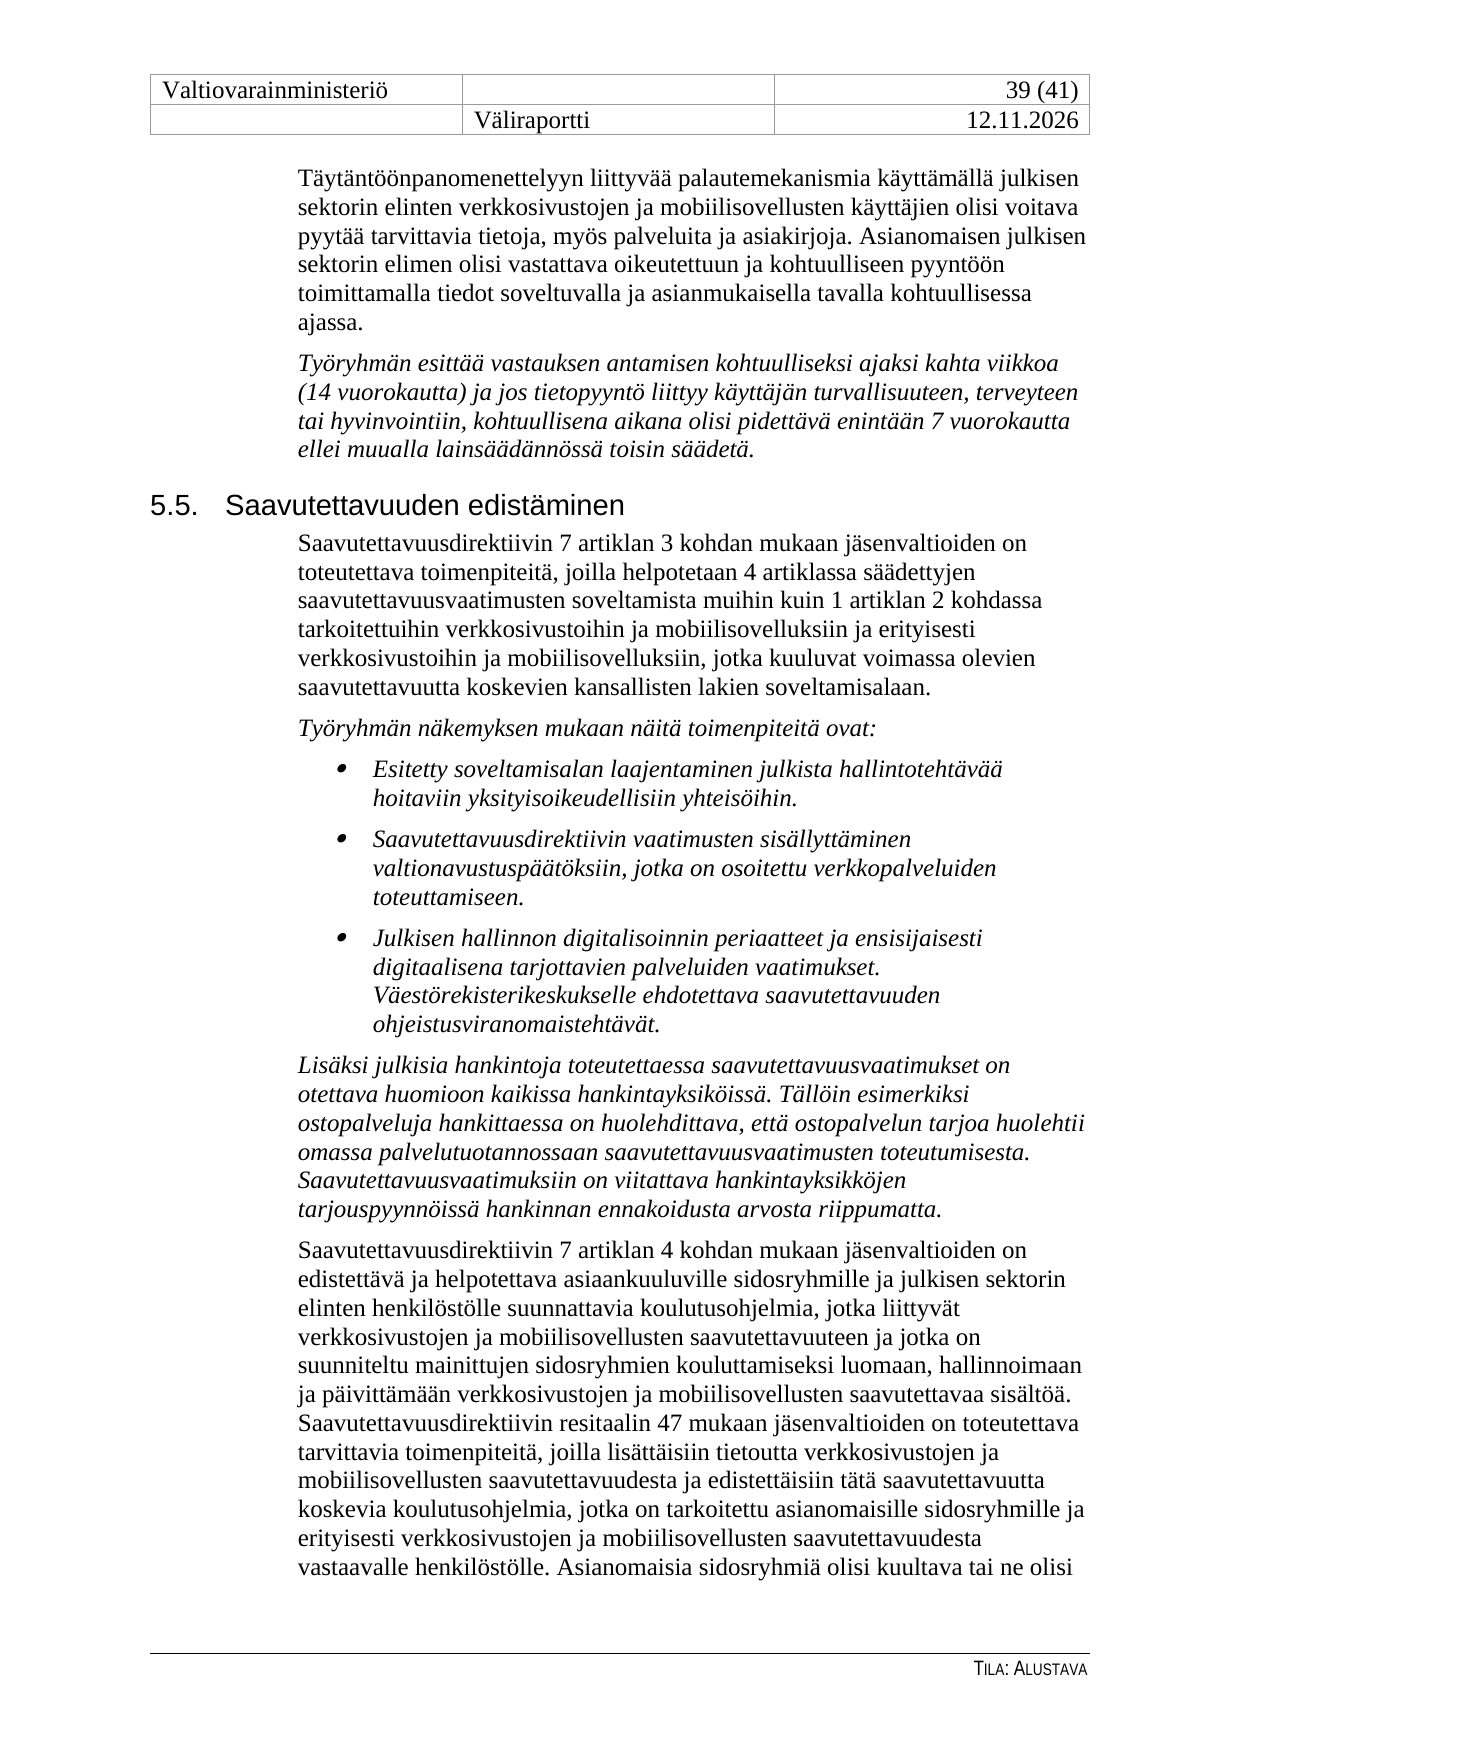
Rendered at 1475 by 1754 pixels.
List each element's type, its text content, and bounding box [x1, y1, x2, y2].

text Saavutettavuusdirektiivin 7 artiklan 3 kohdan mukaan jäsenvaltioiden on toteutettava toimenpiteitä, joilla helpotetaan 4 artiklassa säädettyjen saavutettavuusvaatimusten soveltamista muihin kuin 1 artiklan 2 kohdassa tarkoitettuihin verkkosivustoihin ja mobiilisovelluksiin ja erityisesti verkkosivustoihin ja mobiilisovelluksiin, jotka kuuluvat voimassa olevien saavutettavuutta koskevien kansallisten lakien soveltamisalaan. [298, 528, 1090, 701]
list Saavutettavuusdirektiivin vaatimusten sisällyttäminen valtionavustuspäätöksiin, jotka on osoitettu verkkopalveluiden toteuttamiseen. [335, 824, 1090, 911]
text Lisäksi julkisia hankintoja toteutettaessa saavutettavuusvaatimukset on otettava huomioon kaikissa hankintayksiköissä. Tällöin esimerkiksi ostopalveluja hankittaessa on huolehdittava, että ostopalvelun tarjoa huolehtii omassa palvelutuotannossaan saavutettavuusvaatimusten toteutumisesta. Saavutettavuusvaatimuksiin on viitattava hankintayksikköjen tarjouspyynnöissä hankinnan ennakoidusta arvosta riippumatta. [298, 1051, 1090, 1223]
subtitle Saavutettavuuden edistäminen [150, 488, 1090, 522]
text Työryhmän esittää vastauksen antamisen kohtuulliseksi ajaksi kahta viikkoa (14 vuorokautta) ja jos tietopyyntö liittyy käyttäjän turvallisuuteen, terveyteen tai hyvinvointiin, kohtuullisena aikana olisi pidettävä enintään 7 vuorokautta ellei muualla lainsäädännössä toisin säädetä. [298, 348, 1090, 463]
text Työryhmän näkemyksen mukaan näitä toimenpiteitä ovat: [298, 713, 1090, 742]
list Esitetty soveltamisalan laajentaminen julkista hallintotehtävää hoitaviin yksityisoikeudellisiin yhteisöihin. [335, 754, 1090, 812]
list Julkisen hallinnon digitalisoinnin periaatteet ja ensisijaisesti digitaalisena tarjottavien palveluiden vaatimukset. Väestörekisterikeskukselle ehdotettava saavutettavuuden ohjeistusviranomaistehtävät. [335, 923, 1090, 1038]
text Täytäntöönpanomenettelyyn liittyvää palautemekanismia käyttämällä julkisen sektorin elinten verkkosivustojen ja mobiilisovellusten käyttäjien olisi voitava pyytää tarvittavia tietoja, myös palveluita ja asiakirjoja. Asianomaisen julkisen sektorin elimen olisi vastattava oikeutettuun ja kohtuulliseen pyyntöön toimittamalla tiedot soveltuvalla ja asianmukaisella tavalla kohtuullisessa ajassa. [298, 163, 1090, 336]
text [298, 1236, 1090, 1581]
